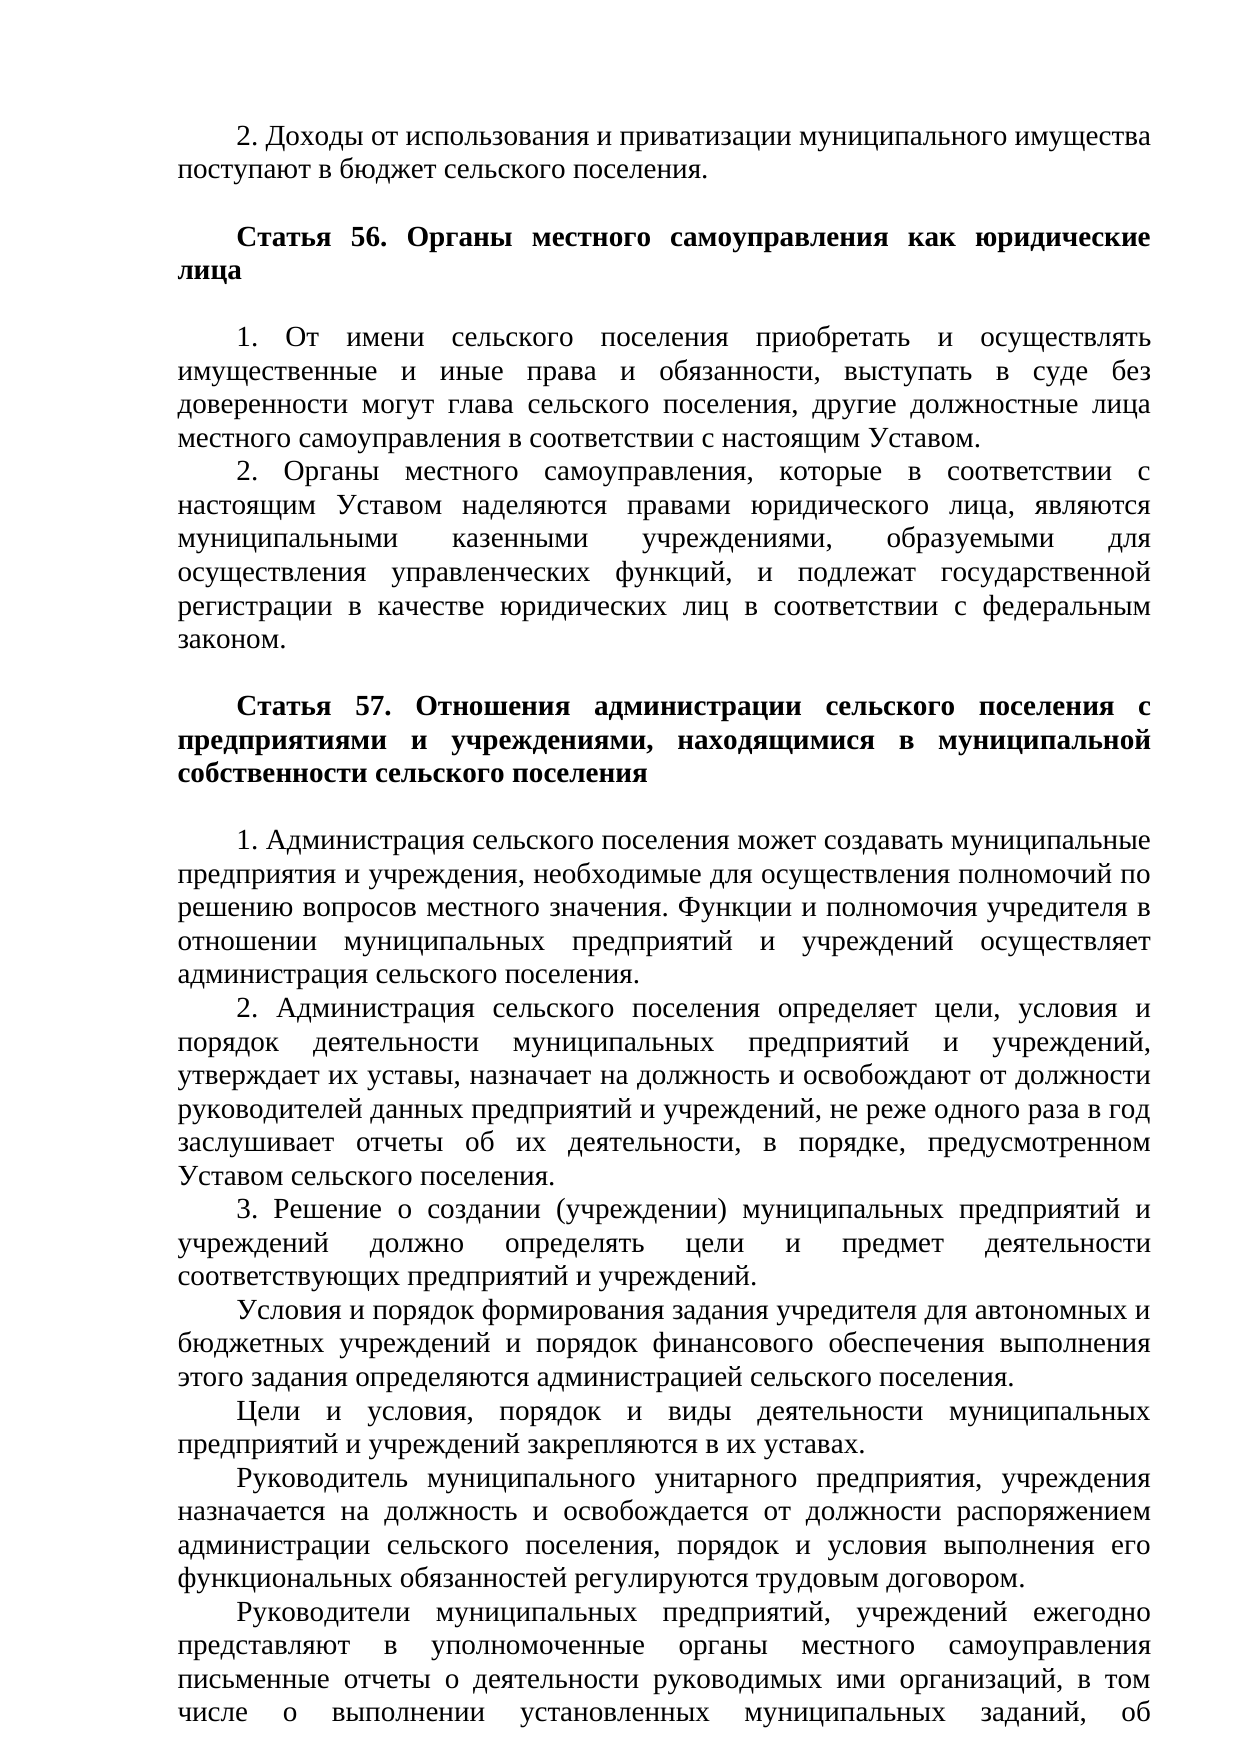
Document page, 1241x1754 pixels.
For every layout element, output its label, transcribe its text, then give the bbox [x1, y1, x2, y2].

text Руководитель муниципального унитарного предприятия, учреждения назначается на должность и освобождается от должности распоряжением администрации сельского поселения, порядок и условия выполнения его функциональных обязанностей регулируются трудовым договором. [177, 1460, 1152, 1594]
text 1. От имени сельского поселения приобретать и осуществлять имущественные и иные права и обязанности, выступать в суде без доверенности могут глава сельского поселения, другие должностные лица местного самоуправления в соответствии с настоящим Уставом. [177, 319, 1152, 453]
text 1. Администрация сельского поселения может создавать муниципальные предприятия и учреждения, необходимые для осуществления полномочий по решению вопросов местного значения. Функции и полномочия учредителя в отношении муниципальных предприятий и учреждений осуществляет администрация сельского поселения. [177, 822, 1152, 990]
text Статья 56. Органы местного самоуправления как юридические лица [177, 219, 1152, 286]
text 2. Администрация сельского поселения определяет цели, условия и порядок деятельности муниципальных предприятий и учреждений, утверждает их уставы, назначает на должность и освобождают от должности руководителей данных предприятий и учреждений, не реже одного раза в год заслушивает отчеты об их деятельности, в порядке, предусмотренном Уставом сельского поселения. [177, 990, 1152, 1191]
text Статья 57. Отношения администрации сельского поселения с предприятиями и учреждениями, находящимися в муниципальной собственности сельского поселения [177, 688, 1152, 789]
text 2. Доходы от использования и приватизации муниципального имущества поступают в бюджет сельского поселения. [177, 118, 1152, 185]
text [177, 1594, 1152, 1728]
text 2. Органы местного самоуправления, которые в соответствии с настоящим Уставом наделяются правами юридического лица, являются муниципальными казенными учреждениями, образуемыми для осуществления управленческих функций, и подлежат государственной регистрации в качестве юридических лиц в соответствии с федеральным законом. [177, 453, 1152, 655]
text Цели и условия, порядок и виды деятельности муниципальных предприятий и учреждений закрепляются в их уставах. [177, 1393, 1152, 1460]
text 3. Решение о создании (учреждении) муниципальных предприятий и учреждений должно определять цели и предмет деятельности соответствующих предприятий и учреждений. [177, 1191, 1152, 1292]
text Условия и порядок формирования задания учредителя для автономных и бюджетных учреждений и порядок финансового обеспечения выполнения этого задания определяются администрацией сельского поселения. [177, 1292, 1152, 1393]
